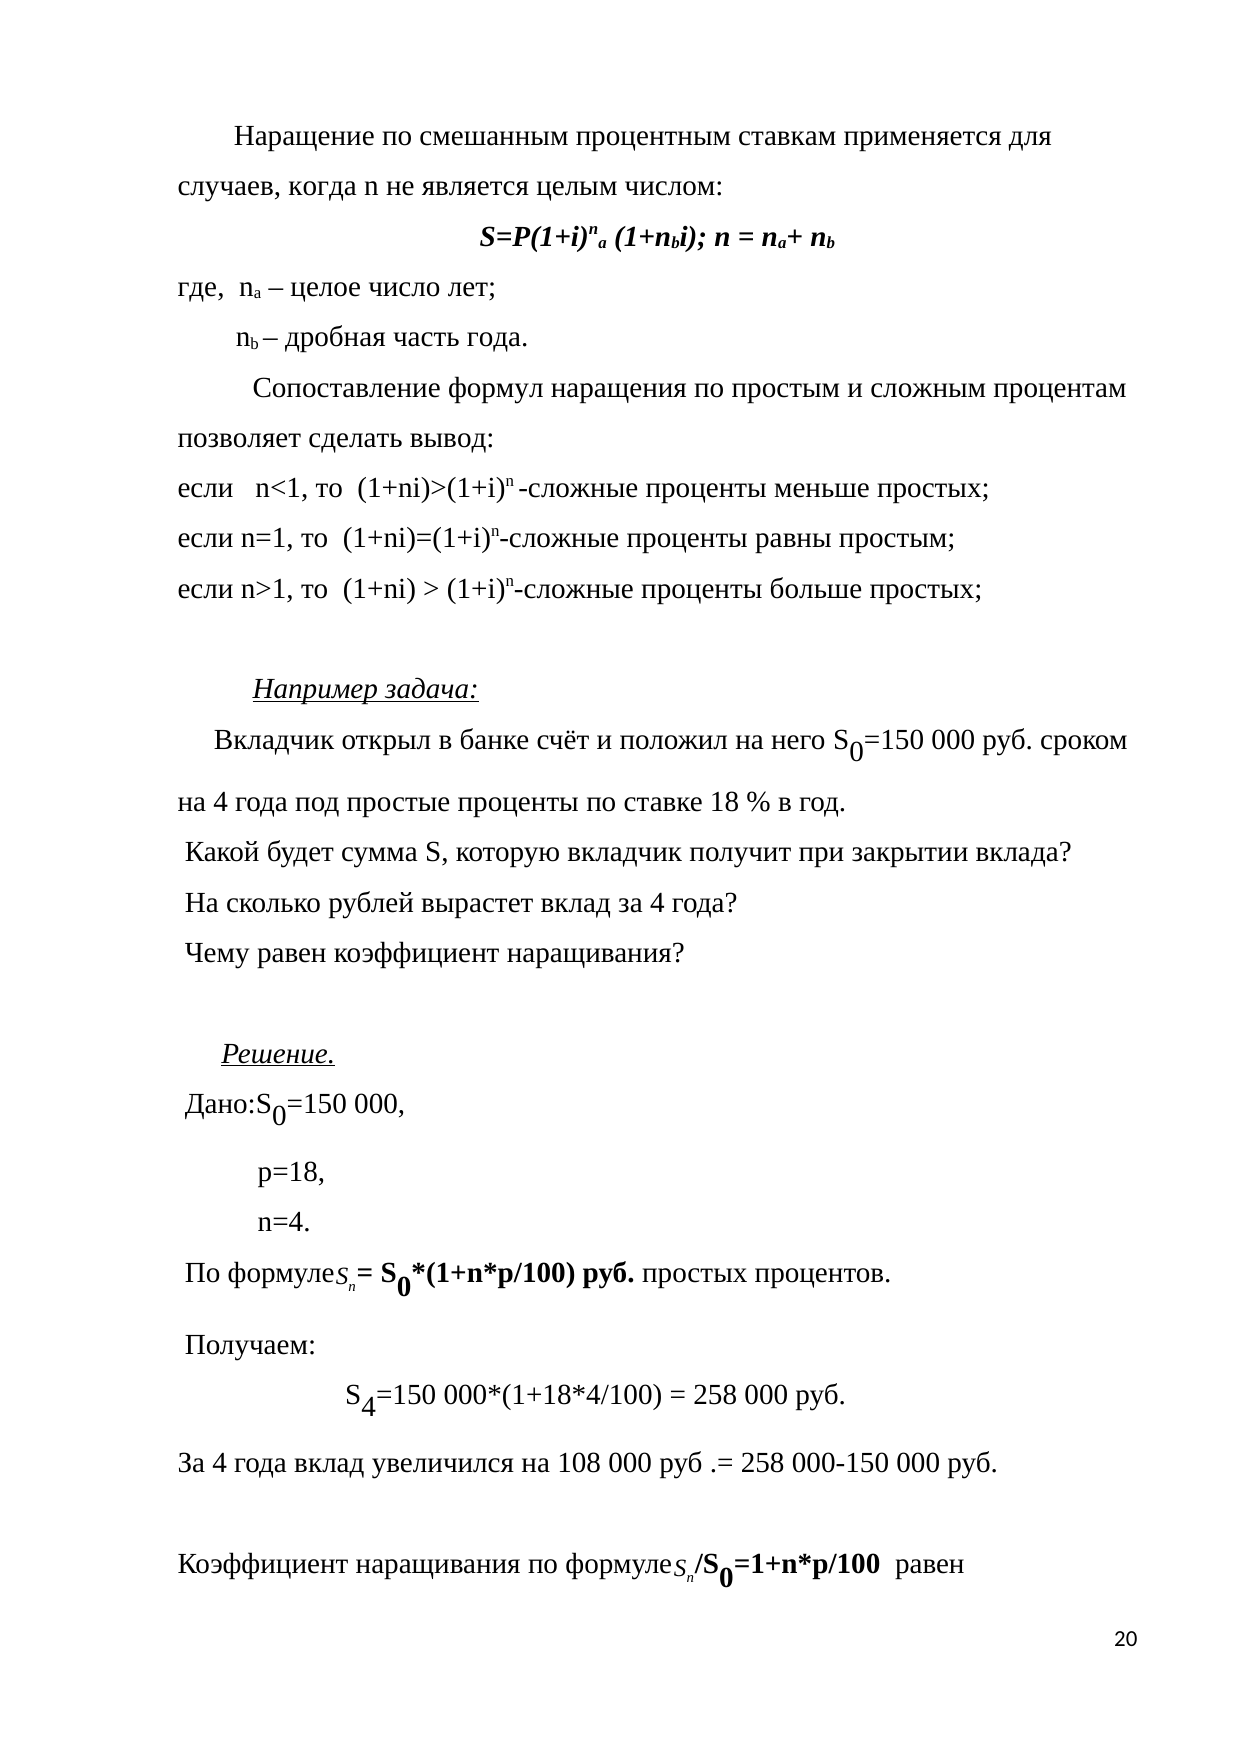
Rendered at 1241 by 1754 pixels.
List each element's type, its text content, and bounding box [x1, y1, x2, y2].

text Сопоставление формул наращения по простым и сложным процентам позволяет сделать вывод: [177, 370, 1137, 453]
text На сколько рублей вырастет вклад за 4 года? [177, 885, 1137, 918]
text Коэффициент наращивания по формуле/S0=1+n*p/100 равен [177, 1546, 1137, 1594]
list Например задача: [252, 672, 1137, 705]
text Какой будет сумма S, которую вкладчик получит при закрытии вклада? [177, 834, 1137, 868]
text Решение. [177, 1036, 1137, 1069]
text Чему равен коэффициент наращивания? [177, 935, 1137, 969]
text Дано:S0=150 000, [177, 1086, 1137, 1132]
text Наращение по смешанным процентным ставкам применяется для случаев, когда n не является целым числом: [177, 118, 1137, 202]
text S=P(1+i)nа (1+nbi); n = na+ nb [177, 219, 1137, 252]
text n=4. [177, 1204, 1137, 1238]
text По формуле= S0*(1+n*p/100) руб. простых процентов. [177, 1255, 1137, 1303]
text p=18, [177, 1154, 1137, 1188]
text если n<1, то (1+ni)>(1+i)n -сложные проценты меньше простых; [177, 470, 1137, 504]
text где, na – целое число лет; [177, 269, 1137, 303]
text Получаем: [177, 1327, 1137, 1360]
text За 4 года вклад увеличился на 108 000 руб .= 258 000-150 000 руб. [177, 1445, 1137, 1479]
text Вкладчик открыл в банке счёт и положил на него S0=150 000 руб. сроком на 4 года под простые проценты по ставке 18 % в год. [177, 722, 1137, 818]
text если n=1, то (1+ni)=(1+i)n-сложные проценты равны простым; [177, 521, 1137, 554]
text S4=150 000*(1+18*4/100) = 258 000 руб. [177, 1377, 1137, 1423]
text если n>1, то (1+ni) > (1+i)n-сложные проценты больше простых; [177, 571, 1137, 604]
text nb – дробная часть года. [177, 319, 1137, 353]
